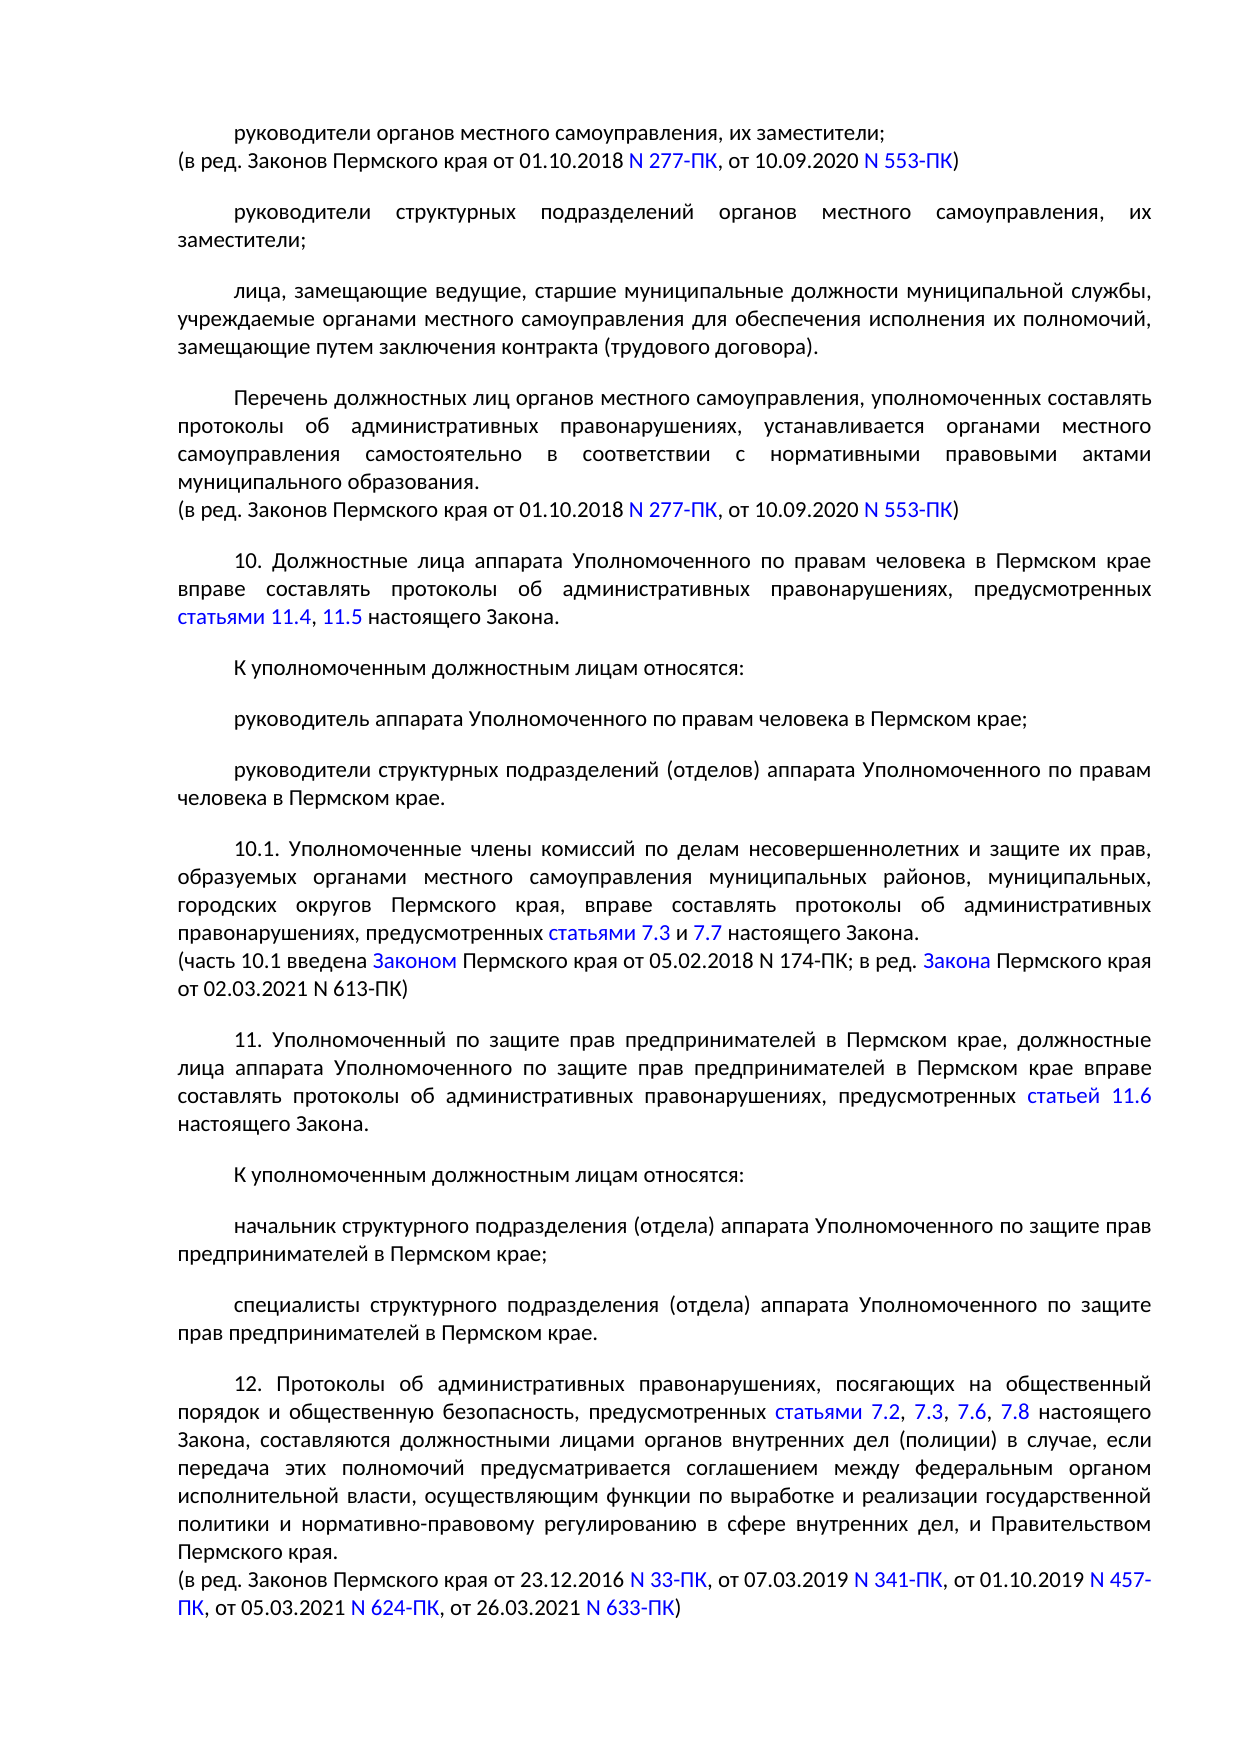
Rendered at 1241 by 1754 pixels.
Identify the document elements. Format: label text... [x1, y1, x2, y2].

text руководители органов местного самоуправления, их заместители; [177, 118, 1152, 146]
text (в ред. Законов Пермского края от 23.12.2016 N 33-ПК, от 07.03.2019 N 341-ПК, от 01.10.2019 N 457-ПК, от 05.03.2021 N 624-ПК, от 26.03.2021 N 633-ПК) [177, 1565, 1152, 1621]
text 10. Должностные лица аппарата Уполномоченного по правам человека в Пермском крае вправе составлять протоколы об административных правонарушениях, предусмотренных статьями 11.4, 11.5 настоящего Закона. [177, 546, 1152, 630]
text специалисты структурного подразделения (отдела) аппарата Уполномоченного по защите прав предпринимателей в Пермском крае. [177, 1290, 1152, 1346]
text руководители структурных подразделений (отделов) аппарата Уполномоченного по правам человека в Пермском крае. [177, 755, 1152, 811]
text (в ред. Законов Пермского края от 01.10.2018 N 277-ПК, от 10.09.2020 N 553-ПК) [177, 495, 1152, 523]
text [177, 146, 1152, 174]
text руководитель аппарата Уполномоченного по правам человека в Пермском крае; [177, 704, 1152, 732]
text К уполномоченным должностным лицам относятся: [177, 653, 1152, 681]
text К уполномоченным должностным лицам относятся: [177, 1160, 1152, 1188]
text 12. Протоколы об административных правонарушениях, посягающих на общественный порядок и общественную безопасность, предусмотренных статьями 7.2, 7.3, 7.6, 7.8 настоящего Закона, составляются должностными лицами органов внутренних дел (полиции) в случае, если передача этих полномочий предусматривается соглашением между федеральным органом исполнительной власти, осуществляющим функции по выработке и реализации государственной политики и нормативно-правовому регулированию в сфере внутренних дел, и Правительством Пермского края. [177, 1369, 1152, 1565]
text Перечень должностных лиц органов местного самоуправления, уполномоченных составлять протоколы об административных правонарушениях, устанавливается органами местного самоуправления самостоятельно в соответствии с нормативными правовыми актами муниципального образования. [177, 383, 1152, 495]
text начальник структурного подразделения (отдела) аппарата Уполномоченного по защите прав предпринимателей в Пермском крае; [177, 1211, 1152, 1267]
text 10.1. Уполномоченные члены комиссий по делам несовершеннолетних и защите их прав, образуемых органами местного самоуправления муниципальных районов, муниципальных, городских округов Пермского края, вправе составлять протоколы об административных правонарушениях, предусмотренных статьями 7.3 и 7.7 настоящего Закона. [177, 834, 1152, 946]
text (часть 10.1 введена Законом Пермского края от 05.02.2018 N 174-ПК; в ред. Закона Пермского края от 02.03.2021 N 613-ПК) [177, 946, 1152, 1002]
text руководители структурных подразделений органов местного самоуправления, их заместители; [177, 197, 1152, 253]
text 11. Уполномоченный по защите прав предпринимателей в Пермском крае, должностные лица аппарата Уполномоченного по защите прав предпринимателей в Пермском крае вправе составлять протоколы об административных правонарушениях, предусмотренных статьей 11.6 настоящего Закона. [177, 1025, 1152, 1137]
text лица, замещающие ведущие, старшие муниципальные должности муниципальной службы, учреждаемые органами местного самоуправления для обеспечения исполнения их полномочий, замещающие путем заключения контракта (трудового договора). [177, 276, 1152, 360]
